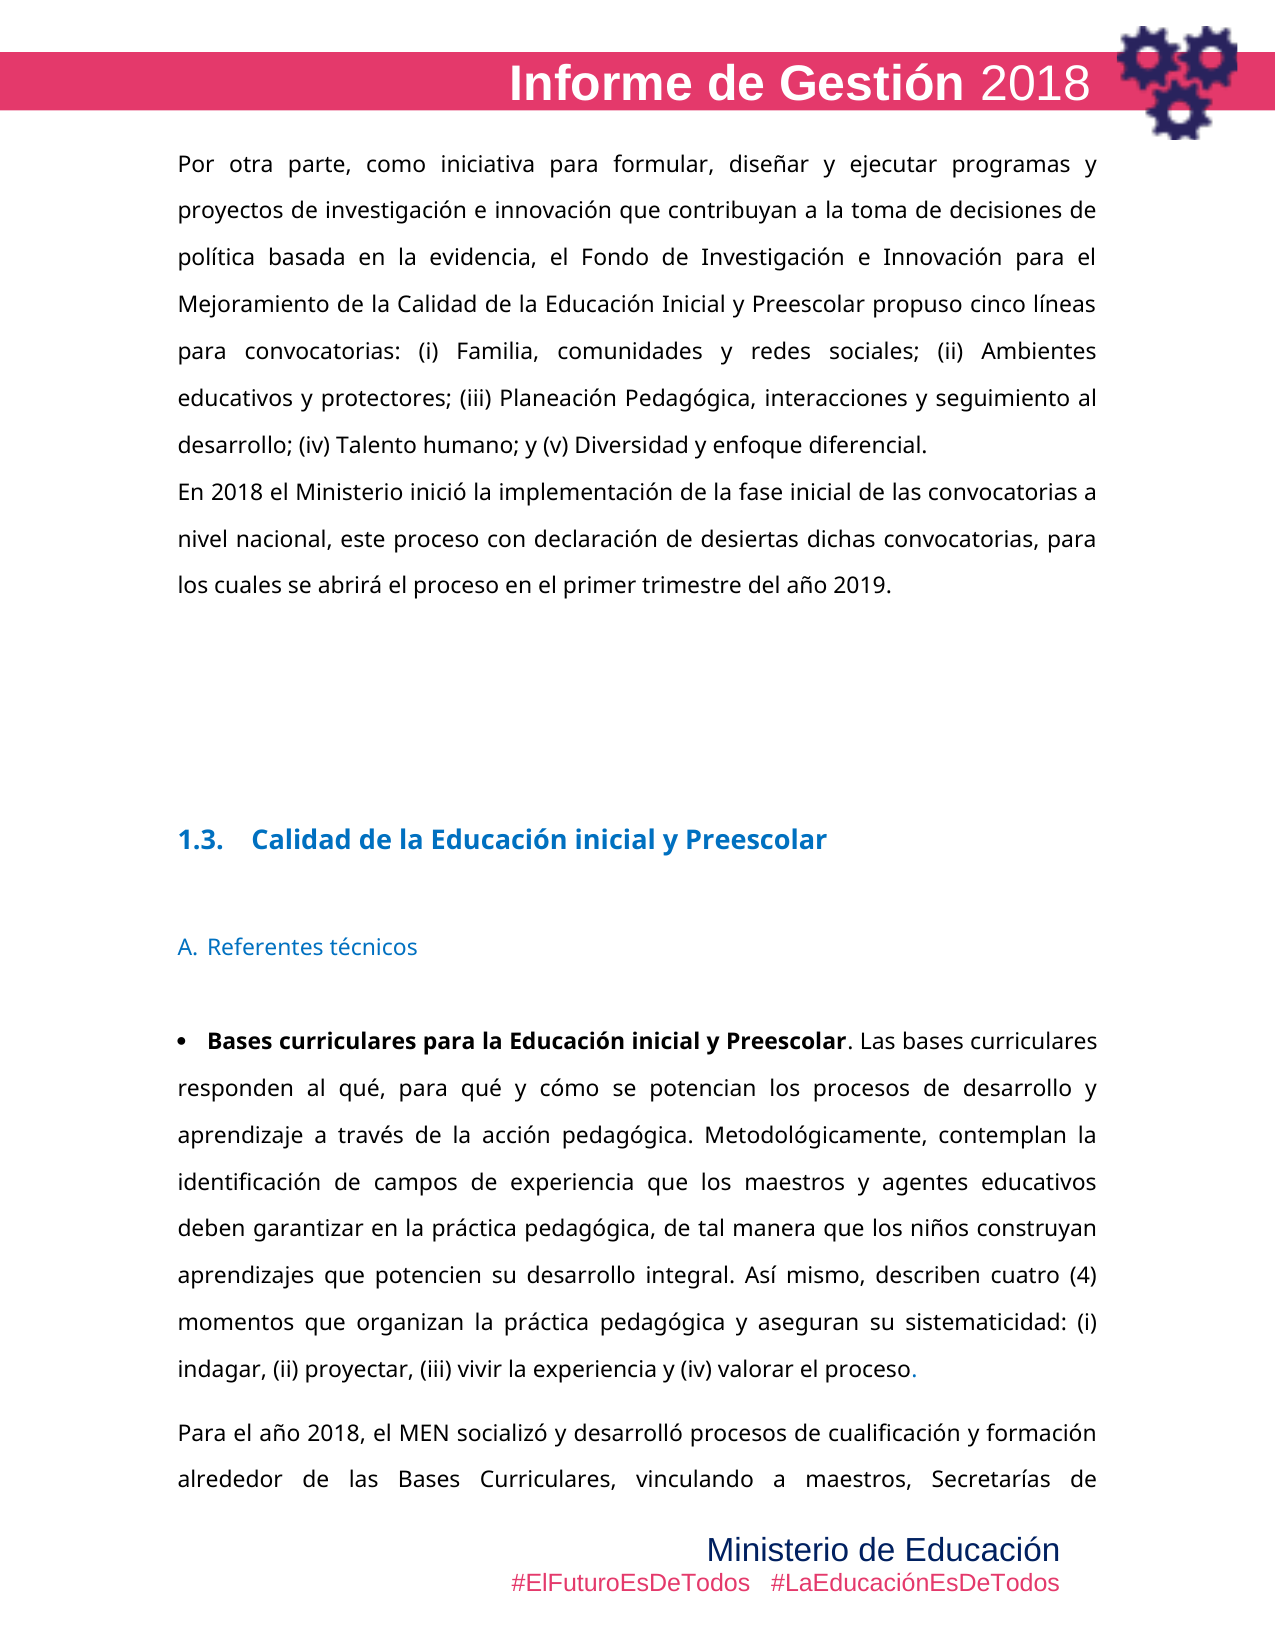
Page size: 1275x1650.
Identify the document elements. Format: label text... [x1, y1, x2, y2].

text Por otra parte, como iniciativa para formular, diseñar y ejecutar programas y proyectos de investigación e innovación que contribuyan a la toma de decisiones de política basada en la evidencia, el Fondo de Investigación e Innovación para el Mejoramiento de la Calidad de la Educación Inicial y Preescolar propuso cinco líneas para convocatorias: (i) Familia, comunidades y redes sociales; (ii) Ambientes educativos y protectores; (iii) Planeación Pedagógica, interacciones y seguimiento al desarrollo; (iv) Talento humano; y (v) Diversidad y enfoque diferencial. [177, 148, 1098, 460]
list Calidad de la Educación inicial y Preescolar [177, 821, 1098, 857]
list Bases curriculares para la Educación inicial y Preescolar. Las bases curriculares responden al qué, para qué y cómo se potencian los procesos de desarrollo y aprendizaje a través de la acción pedagógica. Metodológicamente, contemplan la identificación de campos de experiencia que los maestros y agentes educativos deben garantizar en la práctica pedagógica, de tal manera que los niños construyan aprendizajes que potencien su desarrollo integral. Así mismo, describen cuatro (4) momentos que organizan la práctica pedagógica y aseguran su sistematicidad: (i) indagar, (ii) proyectar, (iii) vivir la experiencia y (iv) valorar el proceso. [177, 1025, 1098, 1384]
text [177, 1417, 1098, 1495]
list Referentes técnicos [177, 931, 1098, 962]
text En 2018 el Ministerio inició la implementación de la fase inicial de las convocatorias a nivel nacional, este proceso con declaración de desiertas dichas convocatorias, para los cuales se abrirá el proceso en el primer trimestre del año 2019. [177, 476, 1098, 601]
